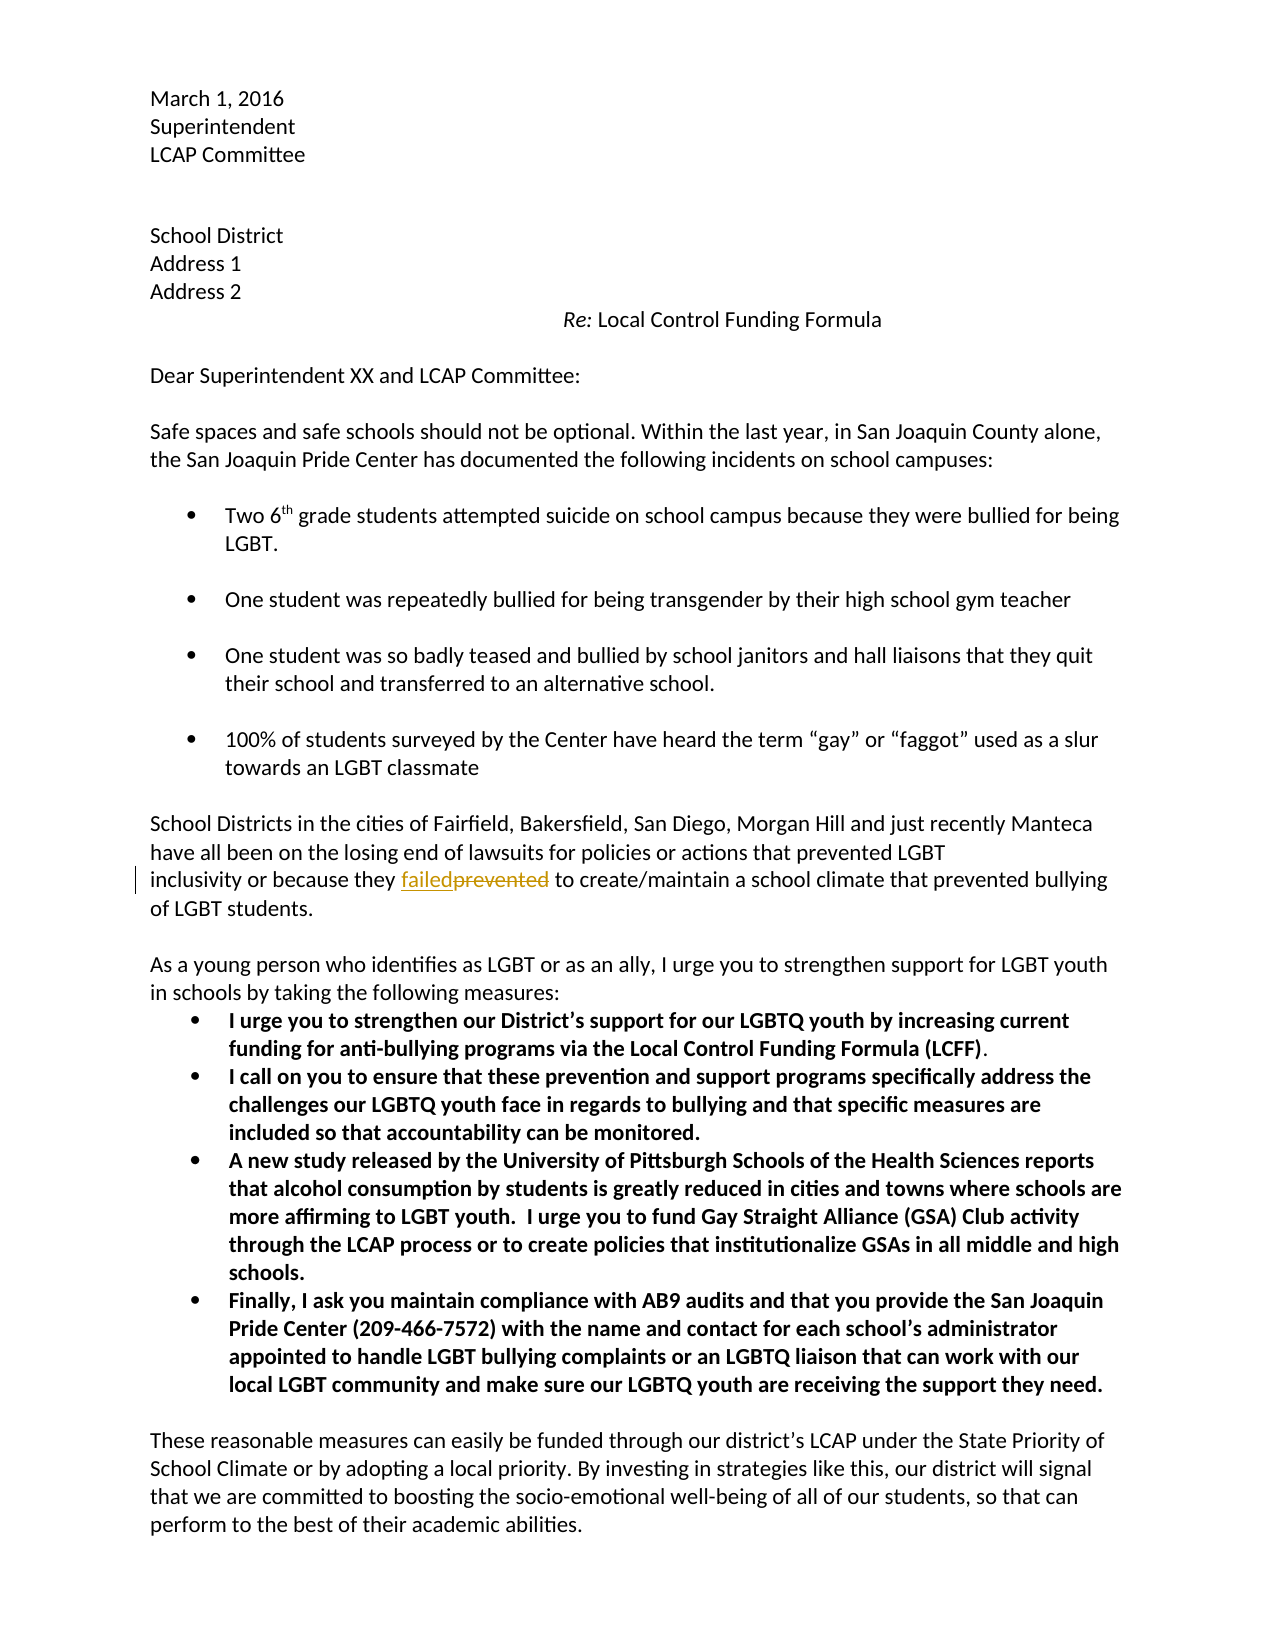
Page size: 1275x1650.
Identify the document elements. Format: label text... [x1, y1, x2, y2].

list A new study released by the University of Pittsburgh Schools of the Health Sciences reports that alcohol consumption by students is greatly reduced in cities and towns where schools are more affirming to LGBT youth. I urge you to fund Gay Straight Alliance (GSA) Club activity through the LCAP process or to create policies that institutionalize GSAs in all middle and high schools. [191, 1146, 1125, 1286]
text School District [150, 221, 1125, 249]
text Address 2 [150, 277, 1125, 305]
text Address 1 [150, 249, 1125, 277]
text As a young person who identifies as LGBT or as an ally, I urge you to strengthen support for LGBT youth in schools by taking the following measures: [150, 950, 1125, 1006]
text These reasonable measures can easily be funded through our district’s LCAP under the State Priority of School Climate or by adopting a local priority. By investing in strategies like this, our district will signal that we are committed to boosting the socio-emotional well-being of all of our students, so that can perform to the best of their academic abilities. [150, 1426, 1125, 1538]
list Finally, I ask you maintain compliance with AB9 audits and that you provide the San Joaquin Pride Center (209-466-7572) with the name and contact for each school’s administrator appointed to handle LGBT bullying complaints or an LGBTQ liaison that can work with our local LGBT community and make sure our LGBTQ youth are receiving the support they need. [191, 1286, 1125, 1398]
text Superintendent [150, 112, 1125, 140]
text Re: Local Control Funding Formula [150, 305, 1125, 333]
text Safe spaces and safe schools should not be optional. Within the last year, in San Joaquin County alone, the San Joaquin Pride Center has documented the following incidents on school campuses: [150, 417, 1125, 473]
text March 1, 2016 [150, 84, 1125, 112]
text LCAP Committee [150, 140, 1125, 168]
list One student was so badly teased and bullied by school janitors and hall liaisons that they quit their school and transferred to an alternative school. [187, 641, 1125, 697]
list Two 6th grade students attempted suicide on school campus because they were bullied for being LGBT. [187, 501, 1125, 557]
list I call on you to ensure that these prevention and support programs specifically address the challenges our LGBTQ youth face in regards to bullying and that specific measures are included so that accountability can be monitored. [191, 1062, 1125, 1146]
list One student was repeatedly bullied for being transgender by their high school gym teacher [187, 585, 1125, 613]
text inclusivity or because they to create/maintain a school climate that prevented bullying of LGBT students. [150, 866, 1125, 922]
list 100% of students surveyed by the Center have heard the term “gay” or “faggot” used as a slur towards an LGBT classmate [187, 726, 1125, 782]
text School Districts in the cities of Fairfield, Bakersfield, San Diego, Morgan Hill and just recently Manteca have all been on the losing end of lawsuits for policies or actions that prevented LGBT [150, 809, 1125, 866]
text Dear Superintendent XX and LCAP Committee: [150, 361, 1125, 389]
list I urge you to strengthen our District’s support for our LGBTQ youth by increasing current funding for anti-bullying programs via the Local Control Funding Formula (LCFF). [191, 1006, 1125, 1062]
